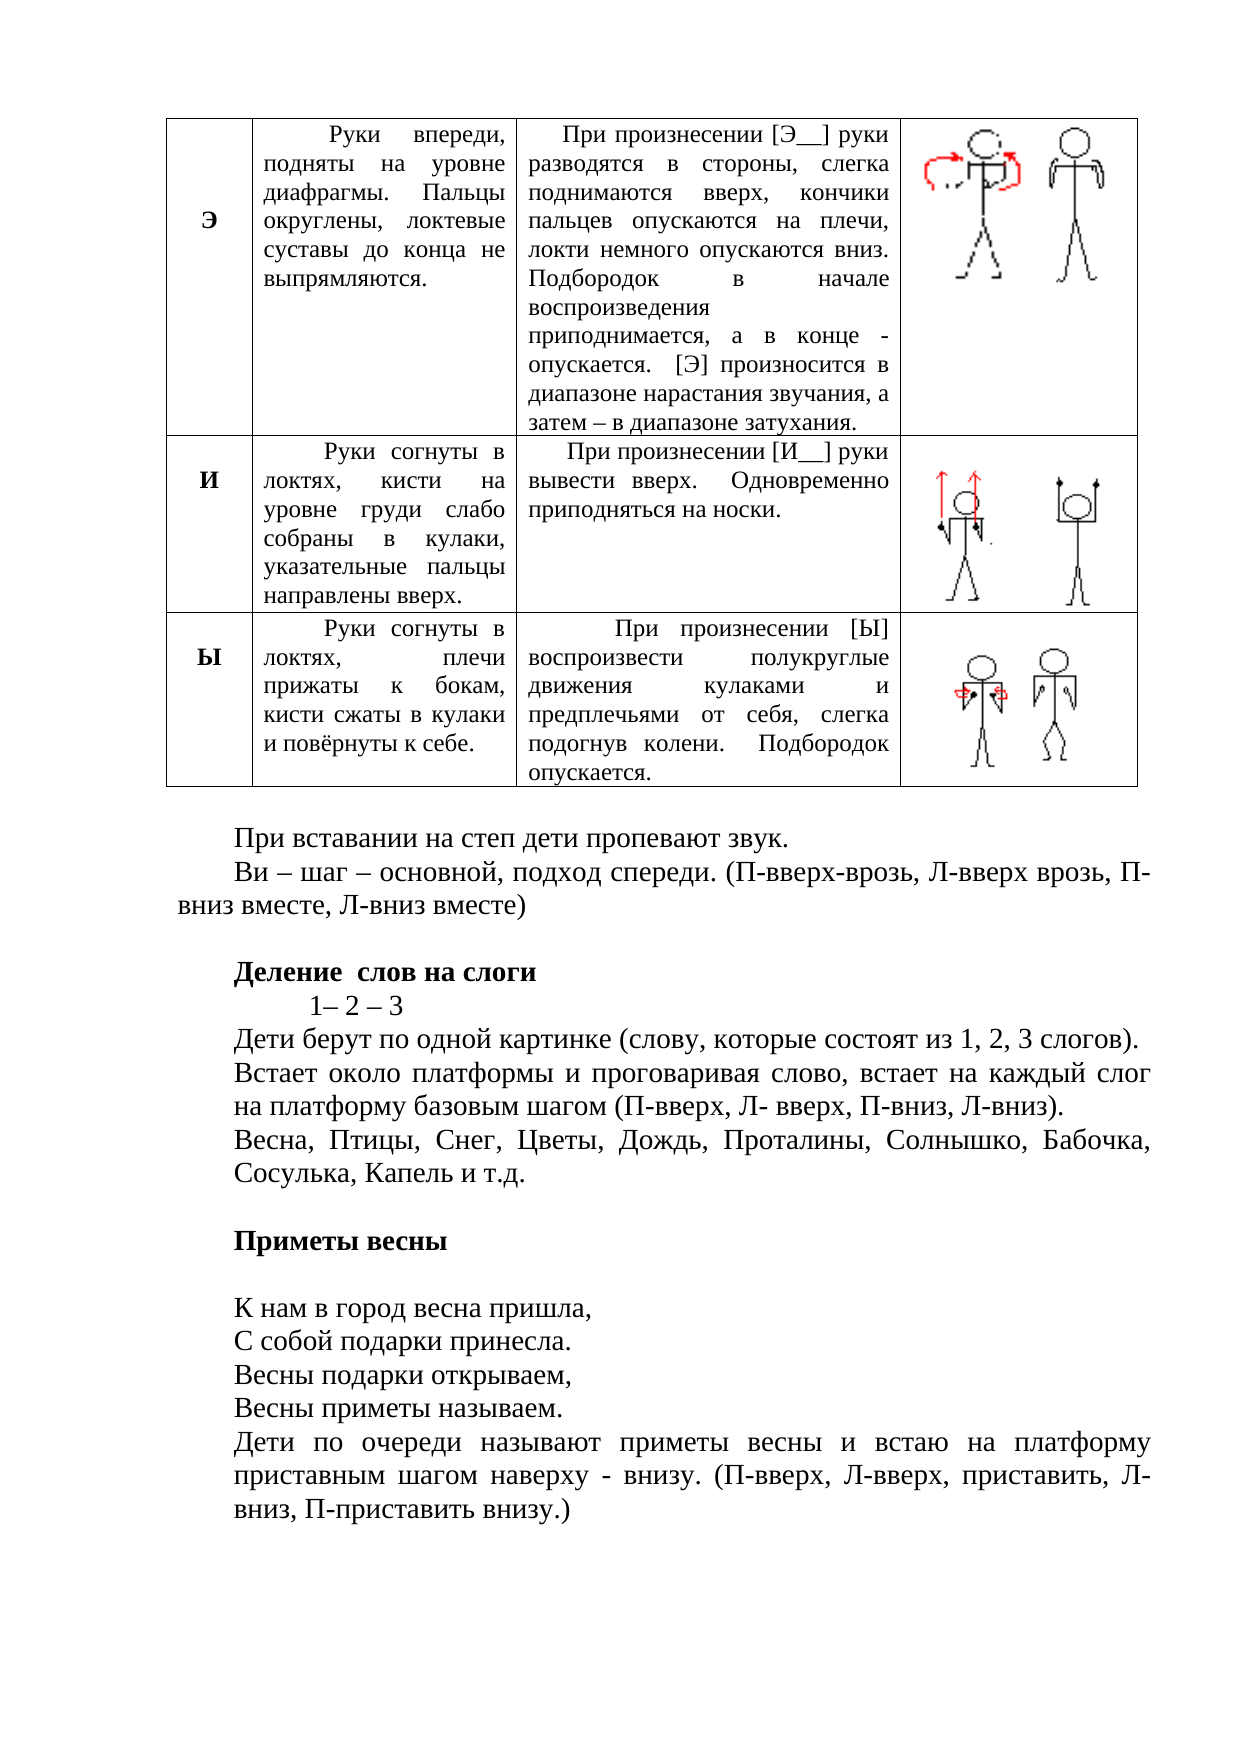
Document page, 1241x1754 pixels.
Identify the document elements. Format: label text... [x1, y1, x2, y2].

table_cell При произнесении [Ы] воспроизвести полукруглые движения кулаками и предплечьями от себя, слегка подогнув колени. Подбородок опускается. [517, 613, 900, 786]
table_cell Руки впереди, подняты на уровне диафрагмы. Пальцы округлены, локтевые суставы до конца не выпрямляются. [253, 119, 516, 435]
text Встает около платформы и проговаривая слово, встает на каждый слог на платформу базовым шагом (П-вверх, Л- вверх, П-вниз, Л-вниз). [233, 1055, 1152, 1122]
text К нам в город весна пришла, [233, 1290, 1152, 1323]
text Деление слов на слоги [177, 954, 1152, 988]
text 1– 2 – 3 [308, 988, 1152, 1021]
text Приметы весны [233, 1223, 1152, 1256]
text Дети по очереди называют приметы весны и встаю на платформу приставным шагом наверху - внизу. (П-вверх, Л-вверх, приставить, Л-вниз, П-приставить внизу.) [233, 1424, 1152, 1524]
text Дети берут по одной картинке (слову, которые состоят из 1, 2, 3 слогов). [233, 1021, 1152, 1055]
text С собой подарки принесла. [233, 1323, 1152, 1357]
table_cell Руки согнуты в локтях, плечи прижаты к бокам, кисти сжаты в кулаки и повёрнуты к себе. [253, 613, 516, 786]
picture [947, 641, 1090, 775]
table_cell При произнесении [И__] руки вывести вверх. Одновременно приподняться на носки. [517, 436, 900, 612]
table_cell [901, 613, 1137, 786]
table_cell Руки согнуты в локтях, кисти на уровне груди слабо собраны в кулаки, указательные пальцы направлены вверх. [253, 436, 516, 612]
table_cell Ы [167, 613, 252, 786]
text Ви – шаг – основной, подход спереди. (П-вверх-врозь, Л-вверх врозь, П- вниз вместе, Л-вниз вместе) [177, 854, 1152, 921]
text Весна, Птицы, Снег, Цветы, Дождь, Проталины, Солнышко, Бабочка, Сосулька, Капель и т.д. [233, 1122, 1152, 1189]
table_cell Э [167, 119, 252, 435]
table_cell И [167, 436, 252, 612]
picture [911, 119, 1122, 295]
picture [1041, 471, 1117, 612]
text Весны приметы называем. [233, 1390, 1152, 1424]
table_cell [901, 436, 1137, 612]
table_cell [901, 119, 1137, 435]
picture [911, 465, 1004, 612]
table_cell При произнесении [Э__] руки разводятся в стороны, слегка поднимаются вверх, кончики пальцев опускаются на плечи, локти немного опускаются вниз. Подбородок в начале воспроизведения приподнимается, а в конце - опускается. [Э] произносится в диапазоне нарастания звучания, а затем – в диапазоне затухания. [517, 119, 900, 435]
text Весны подарки открываем, [233, 1357, 1152, 1390]
text При вставании на степ дети пропевают звук. [177, 820, 1152, 854]
